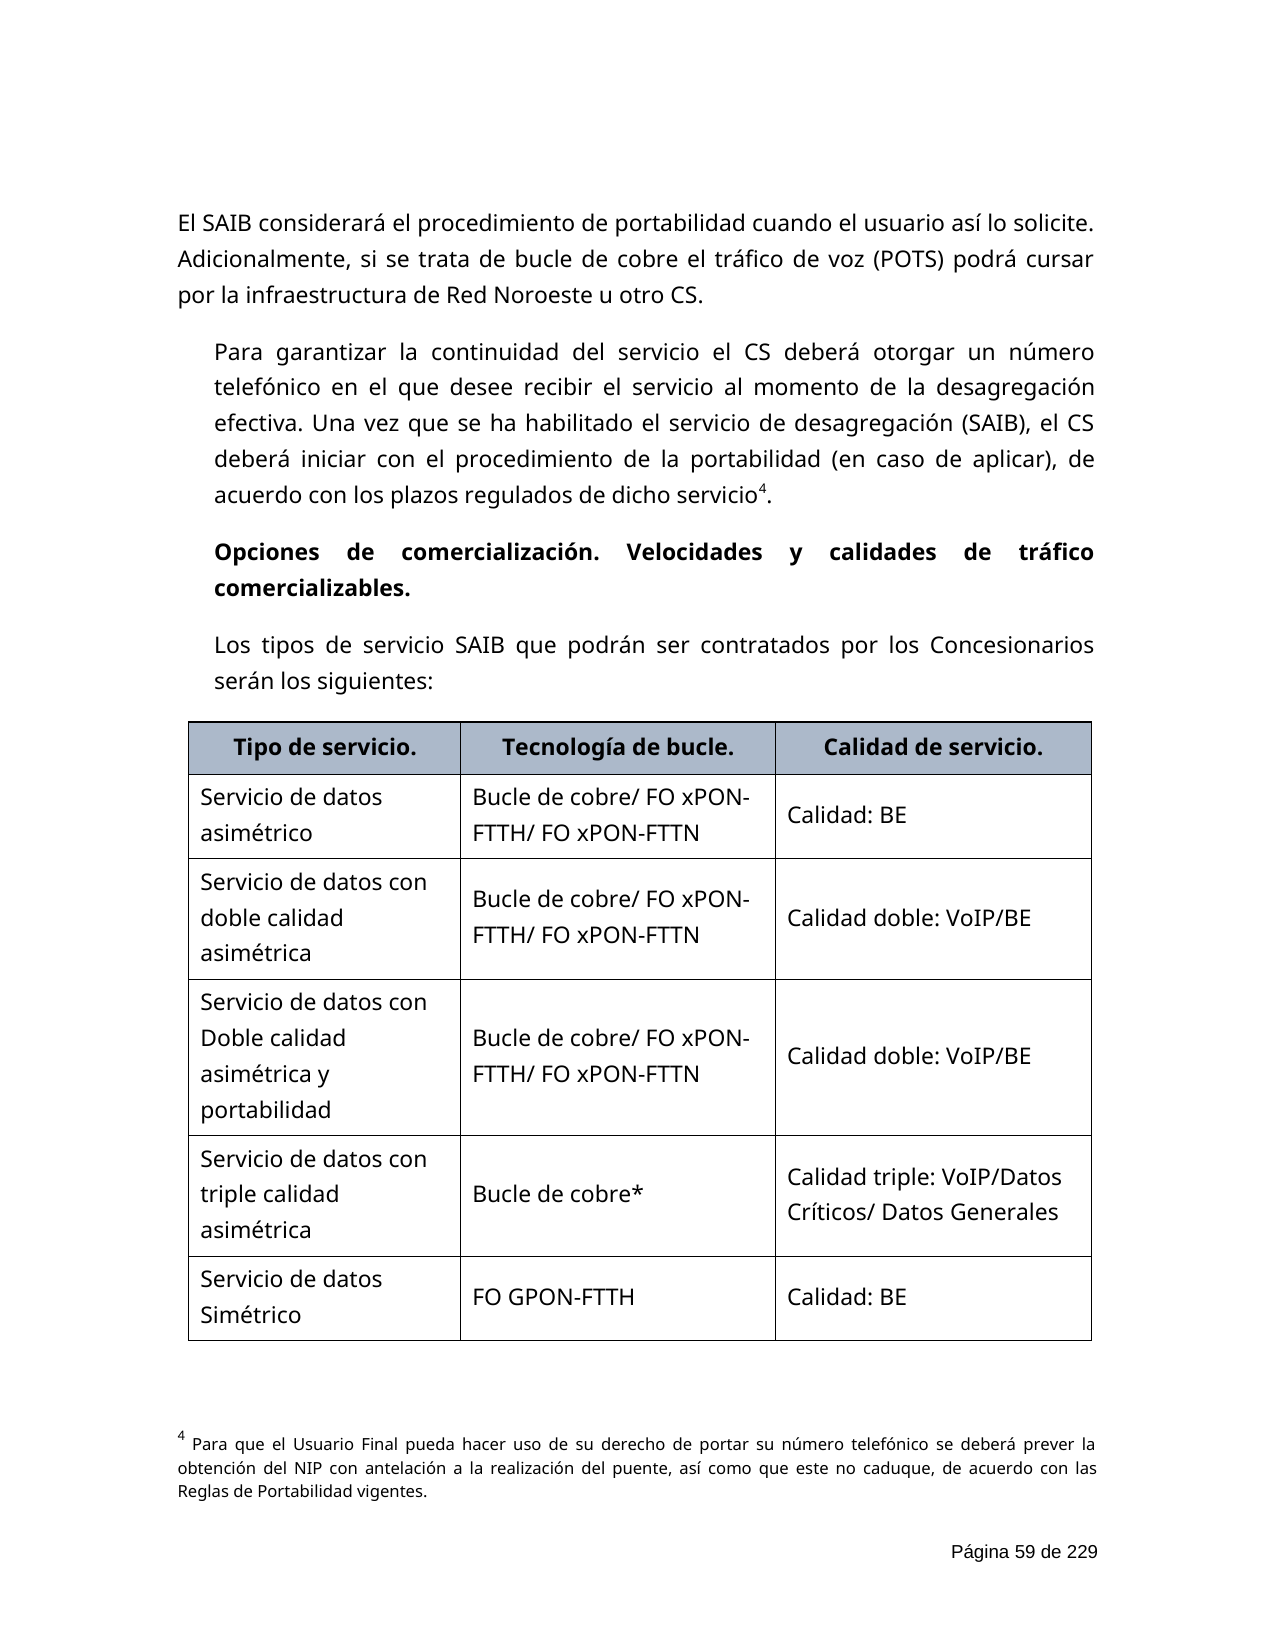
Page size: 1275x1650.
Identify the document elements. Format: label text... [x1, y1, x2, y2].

table_header Tecnología de bucle. [461, 723, 775, 774]
text Para garantizar la continuidad del servicio el CS deberá otorgar un número telefónico en el que desee recibir el servicio al momento de la desagregación efectiva. Una vez que se ha habilitado el servicio de desagregación (SAIB), el CS deberá iniciar con el procedimiento de la portabilidad (en caso de aplicar), de acuerdo con los plazos regulados de dicho servicio. [214, 335, 1096, 510]
table_cell Calidad doble: VoIP/BE [776, 980, 1091, 1135]
table_cell Bucle de cobre* [461, 1136, 775, 1256]
table_cell Servicio de datos asimétrico [189, 775, 460, 858]
table_cell Calidad triple: VoIP/Datos Críticos/ Datos Generales [776, 1136, 1091, 1256]
table_cell Calidad: BE [776, 1257, 1091, 1340]
table_cell Calidad: BE [776, 775, 1091, 858]
table_header Tipo de servicio. [189, 723, 460, 774]
table_cell Servicio de datos Simétrico [189, 1257, 460, 1340]
table_cell Bucle de cobre/ FO xPON-FTTH/ FO xPON-FTTN [461, 859, 775, 979]
table_cell Servicio de datos con Doble calidad asimétrica y portabilidad [189, 980, 460, 1135]
text Opciones de comercialización. Velocidades y calidades de tráfico comercializables. [214, 536, 1095, 603]
table_cell FO GPON-FTTH [461, 1257, 775, 1340]
table_cell Calidad doble: VoIP/BE [776, 859, 1091, 979]
text El SAIB considerará el procedimiento de portabilidad cuando el usuario así lo solicite. Adicionalmente, si se trata de bucle de cobre el tráfico de voz (POTS) podrá cursar por la infraestructura de Red Noroeste u otro CS. [177, 207, 1096, 310]
table_header Calidad de servicio. [776, 723, 1091, 774]
text Los tipos de servicio SAIB que podrán ser contratados por los Concesionarios serán los siguientes: [214, 629, 1096, 696]
table_cell Servicio de datos con doble calidad asimétrica [189, 859, 460, 979]
table_cell Servicio de datos con triple calidad asimétrica [189, 1136, 460, 1256]
table_cell Bucle de cobre/ FO xPON-FTTH/ FO xPON-FTTN [461, 775, 775, 858]
table_cell Bucle de cobre/ FO xPON-FTTH/ FO xPON-FTTN [461, 980, 775, 1135]
